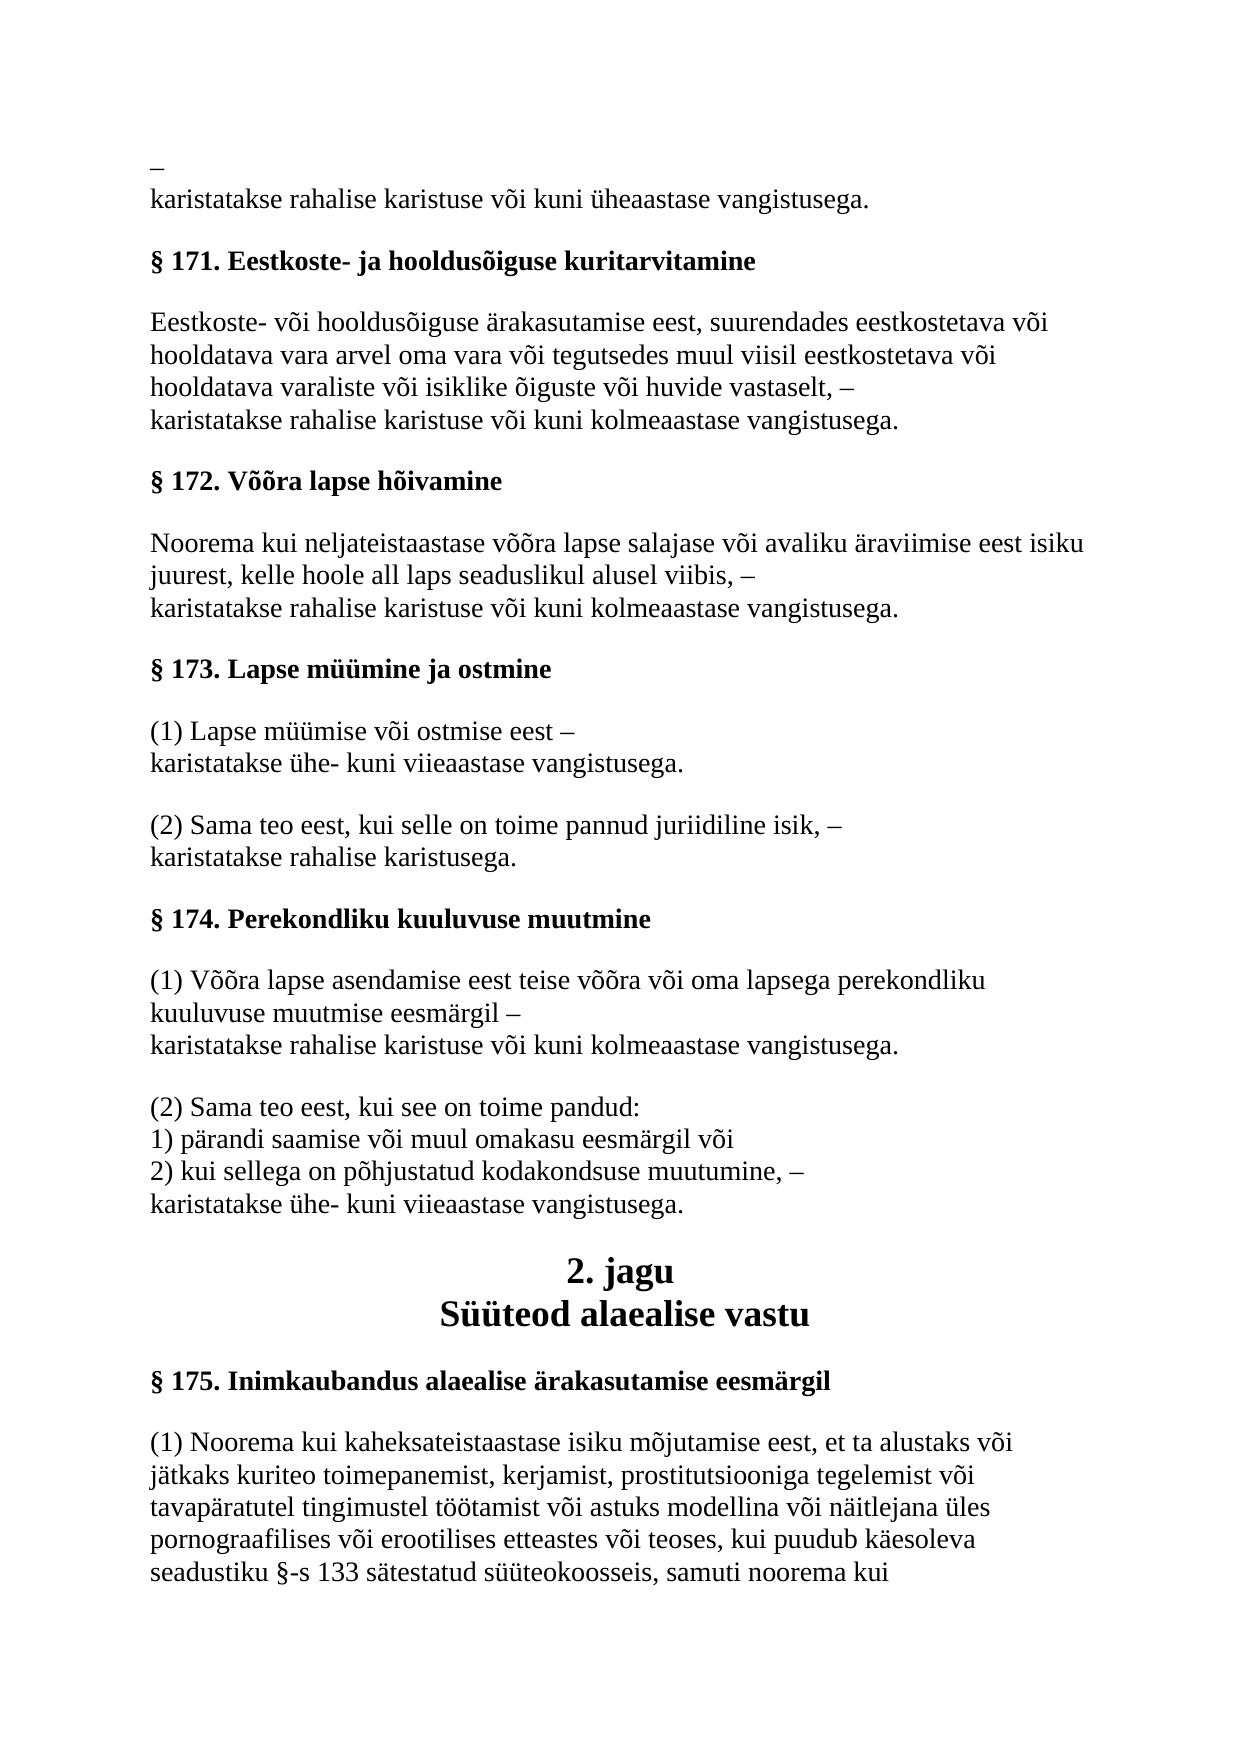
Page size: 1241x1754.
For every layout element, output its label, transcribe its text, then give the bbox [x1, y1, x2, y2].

text (2) Sama teo eest, kui selle on toime pannud juriidiline isik, – karistatakse rahalise karistusega. [150, 808, 1090, 872]
text (2) Sama teo eest, kui see on toime pandud: 1) pärandi saamise või muul omakasu eesmärgil või 2) kui sellega on põhjustatud kodakondsuse muutumine, – karistatakse ühe- kuni viieaastase vangistusega. [150, 1089, 1090, 1219]
text § 172. Võõra lapse hõivamine [150, 464, 1090, 497]
text (1) Lapse müümise või ostmise eest – karistatakse ühe- kuni viieaastase vangistusega. [150, 714, 1090, 778]
text Eestkoste- või hooldusõiguse ärakasutamise eest, suurendades eestkostetava või hooldatava vara arvel oma vara või tegutsedes muul viisil eestkostetava või hooldatava varaliste või isiklike õiguste või huvide vastaselt, – karistatakse rahalise karistuse või kuni kolmeaastase vangistusega. [150, 306, 1090, 435]
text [150, 1425, 1090, 1587]
text § 173. Lapse müümine ja ostmine [150, 652, 1090, 684]
text § 174. Perekondliku kuuluvuse muutmine [150, 902, 1090, 934]
text 2. jagu Süüteod alaealise vastu [150, 1248, 1090, 1334]
text (1) Võõra lapse asendamise eest teise võõra või oma lapsega perekondliku kuuluvuse muutmise eesmärgil – karistatakse rahalise karistuse või kuni kolmeaastase vangistusega. [150, 963, 1090, 1060]
text § 171. Eestkoste- ja hooldusõiguse kuritarvitamine [150, 244, 1090, 276]
text § 175. Inimkaubandus alaealise ärakasutamise eesmärgil [150, 1364, 1090, 1396]
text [150, 150, 1090, 215]
text Noorema kui neljateistaastase võõra lapse salajase või avaliku äraviimise eest isiku juurest, kelle hoole all laps seaduslikul alusel viibis, – karistatakse rahalise karistuse või kuni kolmeaastase vangistusega. [150, 526, 1090, 623]
